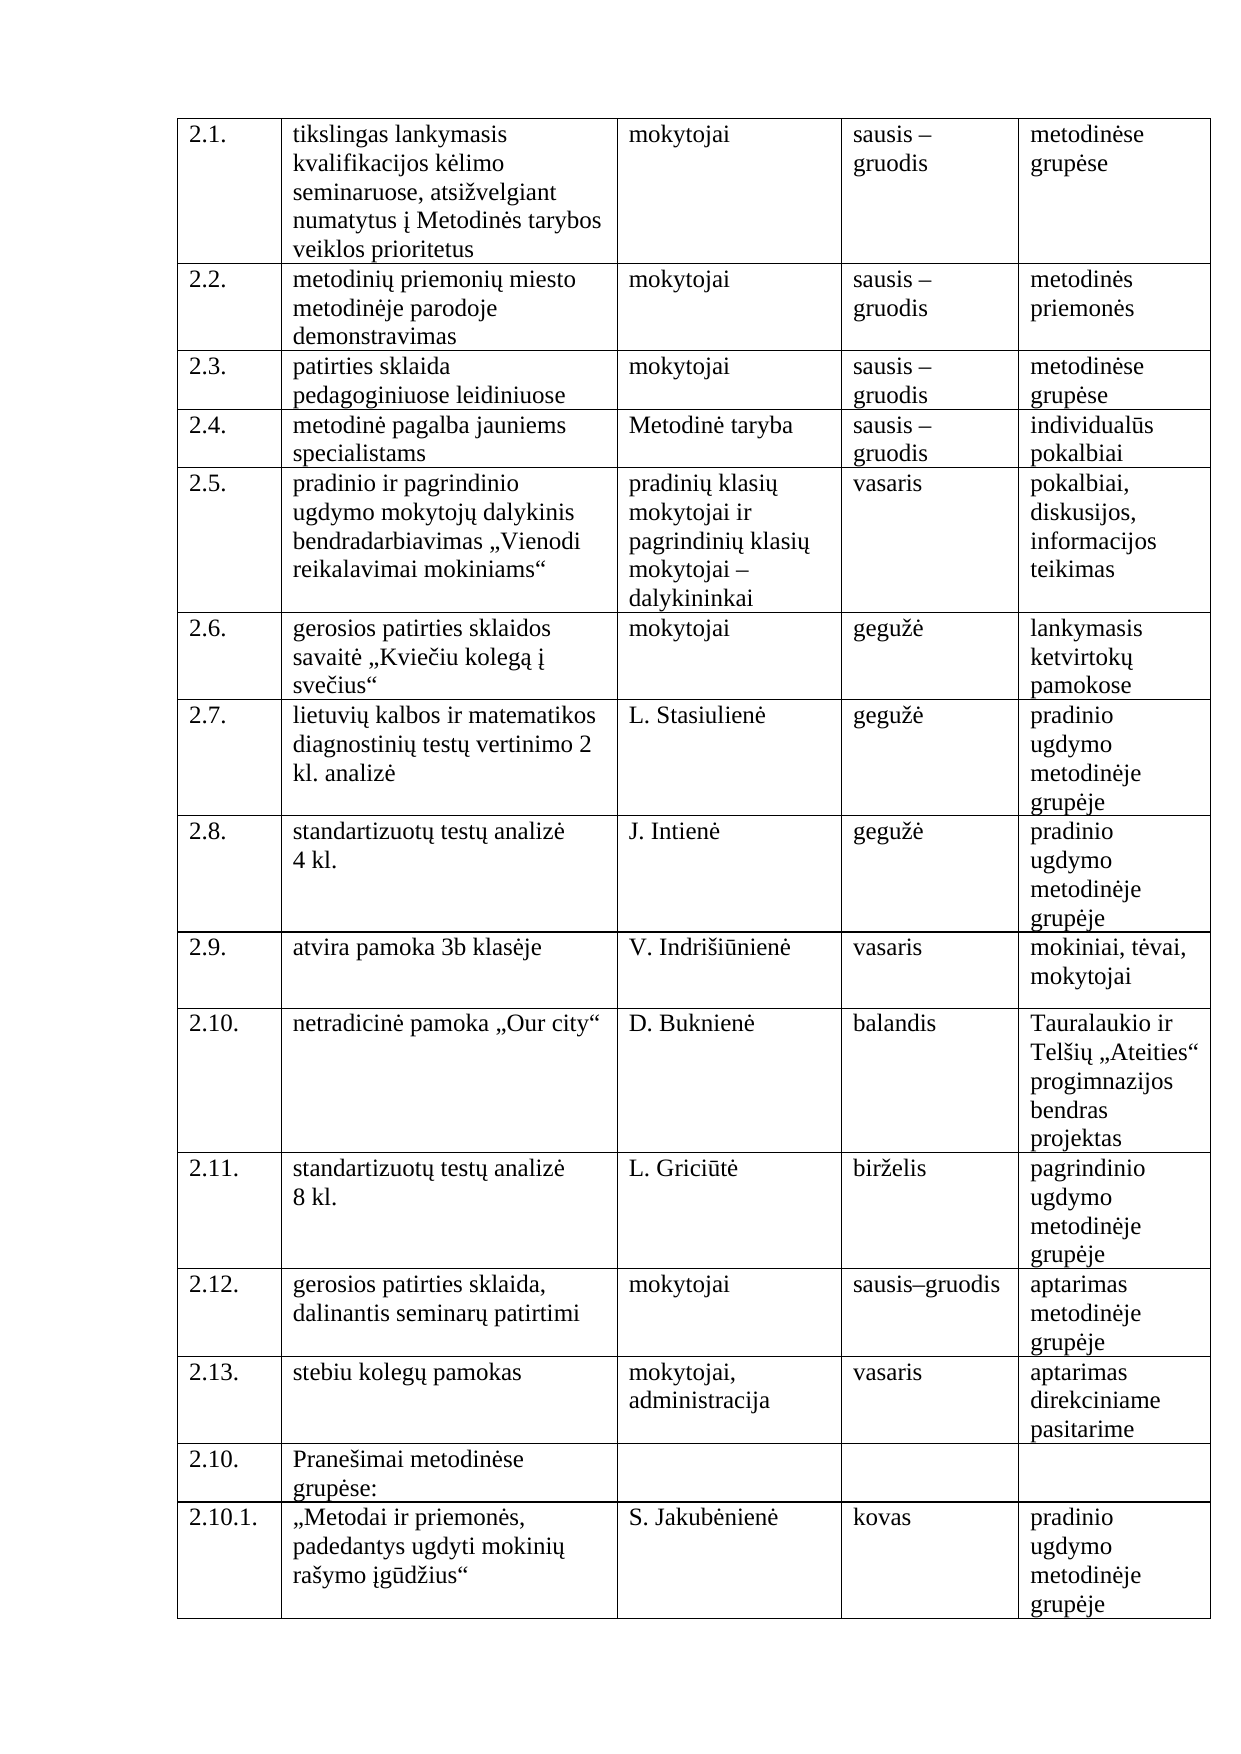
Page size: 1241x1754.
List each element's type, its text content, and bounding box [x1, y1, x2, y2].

table_cell individualūs pokalbiai [1019, 410, 1210, 467]
table_cell kovas [842, 1503, 1018, 1617]
table_cell 2.11. [178, 1153, 281, 1268]
table_cell mokytojai [618, 351, 841, 409]
table_cell Metodinė taryba [618, 410, 841, 467]
table_cell L. Griciūtė [618, 1153, 841, 1268]
table_cell 2.7. [178, 700, 281, 815]
table_cell 2.1. [178, 119, 281, 263]
table_cell 2.3. [178, 351, 281, 409]
table_cell sausis–gruodis [842, 1269, 1018, 1356]
table_cell mokytojai [618, 264, 841, 350]
table_cell gegužė [842, 613, 1018, 699]
table_cell netradicinė pamoka „Our city“ [282, 1009, 617, 1152]
table_cell atvira pamoka 3b klasėje [282, 933, 617, 1007]
table_cell metodinėse grupėse [1019, 119, 1210, 263]
table_cell [842, 1444, 1018, 1501]
table_cell [618, 1444, 841, 1501]
table_cell gerosios patirties sklaida, dalinantis seminarų patirtimi [282, 1269, 617, 1356]
table_cell gegužė [842, 700, 1018, 815]
table_cell lankymasis ketvirtokų pamokose [1019, 613, 1210, 699]
table_cell lietuvių kalbos ir matematikos diagnostinių testų vertinimo 2 kl. analizė [282, 700, 617, 815]
table_cell metodinės priemonės [1019, 264, 1210, 350]
table_cell vasaris [842, 468, 1018, 612]
table_cell vasaris [842, 1357, 1018, 1443]
table_cell sausis – gruodis [842, 351, 1018, 409]
table_cell 2.10.1. [178, 1503, 281, 1617]
table_cell [1019, 1444, 1210, 1501]
table_cell mokytojai [618, 119, 841, 263]
table_cell „Metodai ir priemonės, padedantys ugdyti mokinių rašymo įgūdžius“ [282, 1503, 617, 1617]
table_cell sausis – gruodis [842, 119, 1018, 263]
table_cell patirties sklaida pedagoginiuose leidiniuose [282, 351, 617, 409]
table_cell mokytojai, administracija [618, 1357, 841, 1443]
table_cell pradinio ugdymo metodinėje grupėje [1019, 816, 1210, 931]
table_cell gerosios patirties sklaidos savaitė „Kviečiu kolegą į svečius“ [282, 613, 617, 699]
table_cell aptarimas direkciniame pasitarime [1019, 1357, 1210, 1443]
table_cell pradinių klasių mokytojai ir pagrindinių klasių mokytojai –dalykininkai [618, 468, 841, 612]
table_cell 2.8. [178, 816, 281, 931]
table_cell sausis – gruodis [842, 410, 1018, 467]
table_cell aptarimas metodinėje grupėje [1019, 1269, 1210, 1356]
table_cell pagrindinio ugdymo metodinėje grupėje [1019, 1153, 1210, 1268]
table_cell stebiu kolegų pamokas [282, 1357, 617, 1443]
table_cell 2.5. [178, 468, 281, 612]
table_cell balandis [842, 1009, 1018, 1152]
table_cell L. Stasiulienė [618, 700, 841, 815]
table_cell metodinė pagalba jauniems specialistams [282, 410, 617, 467]
table_cell mokiniai, tėvai, mokytojai [1019, 933, 1210, 1007]
table_cell metodinių priemonių miesto metodinėje parodoje demonstravimas [282, 264, 617, 350]
table_cell J. Intienė [618, 816, 841, 931]
table_cell standartizuotų testų analizė 4 kl. [282, 816, 617, 931]
table_cell 2.10. [178, 1444, 281, 1501]
table_cell pradinio ugdymo metodinėje grupėje [1019, 1503, 1210, 1617]
table_cell 2.10. [178, 1009, 281, 1152]
table_cell mokytojai [618, 613, 841, 699]
table_cell D. Buknienė [618, 1009, 841, 1152]
table_cell S. Jakubėnienė [618, 1503, 841, 1617]
table_cell 2.4. [178, 410, 281, 467]
table_cell 2.2. [178, 264, 281, 350]
table_cell metodinėse grupėse [1019, 351, 1210, 409]
table_cell 2.13. [178, 1357, 281, 1443]
table_cell 2.12. [178, 1269, 281, 1356]
table_cell sausis – gruodis [842, 264, 1018, 350]
table_cell 2.6. [178, 613, 281, 699]
table_cell V. Indrišiūnienė [618, 933, 841, 1007]
table_cell pradinio ir pagrindinio ugdymo mokytojų dalykinis bendradarbiavimas „Vienodi reikalavimai mokiniams“ [282, 468, 617, 612]
table_cell birželis [842, 1153, 1018, 1268]
table_cell pradinio ugdymo metodinėje grupėje [1019, 700, 1210, 815]
table_cell Tauralaukio ir Telšių „Ateities“ progimnazijos bendras projektas [1019, 1009, 1210, 1152]
table_cell Pranešimai metodinėse grupėse: [282, 1444, 617, 1501]
table_cell 2.9. [178, 933, 281, 1007]
table_cell standartizuotų testų analizė 8 kl. [282, 1153, 617, 1268]
table_cell vasaris [842, 933, 1018, 1007]
table_cell pokalbiai, diskusijos, informacijos teikimas [1019, 468, 1210, 612]
table_cell mokytojai [618, 1269, 841, 1356]
table_cell gegužė [842, 816, 1018, 931]
table_cell tikslingas lankymasis kvalifikacijos kėlimo seminaruose, atsižvelgiant numatytus į Metodinės tarybos veiklos prioritetus [282, 119, 617, 263]
